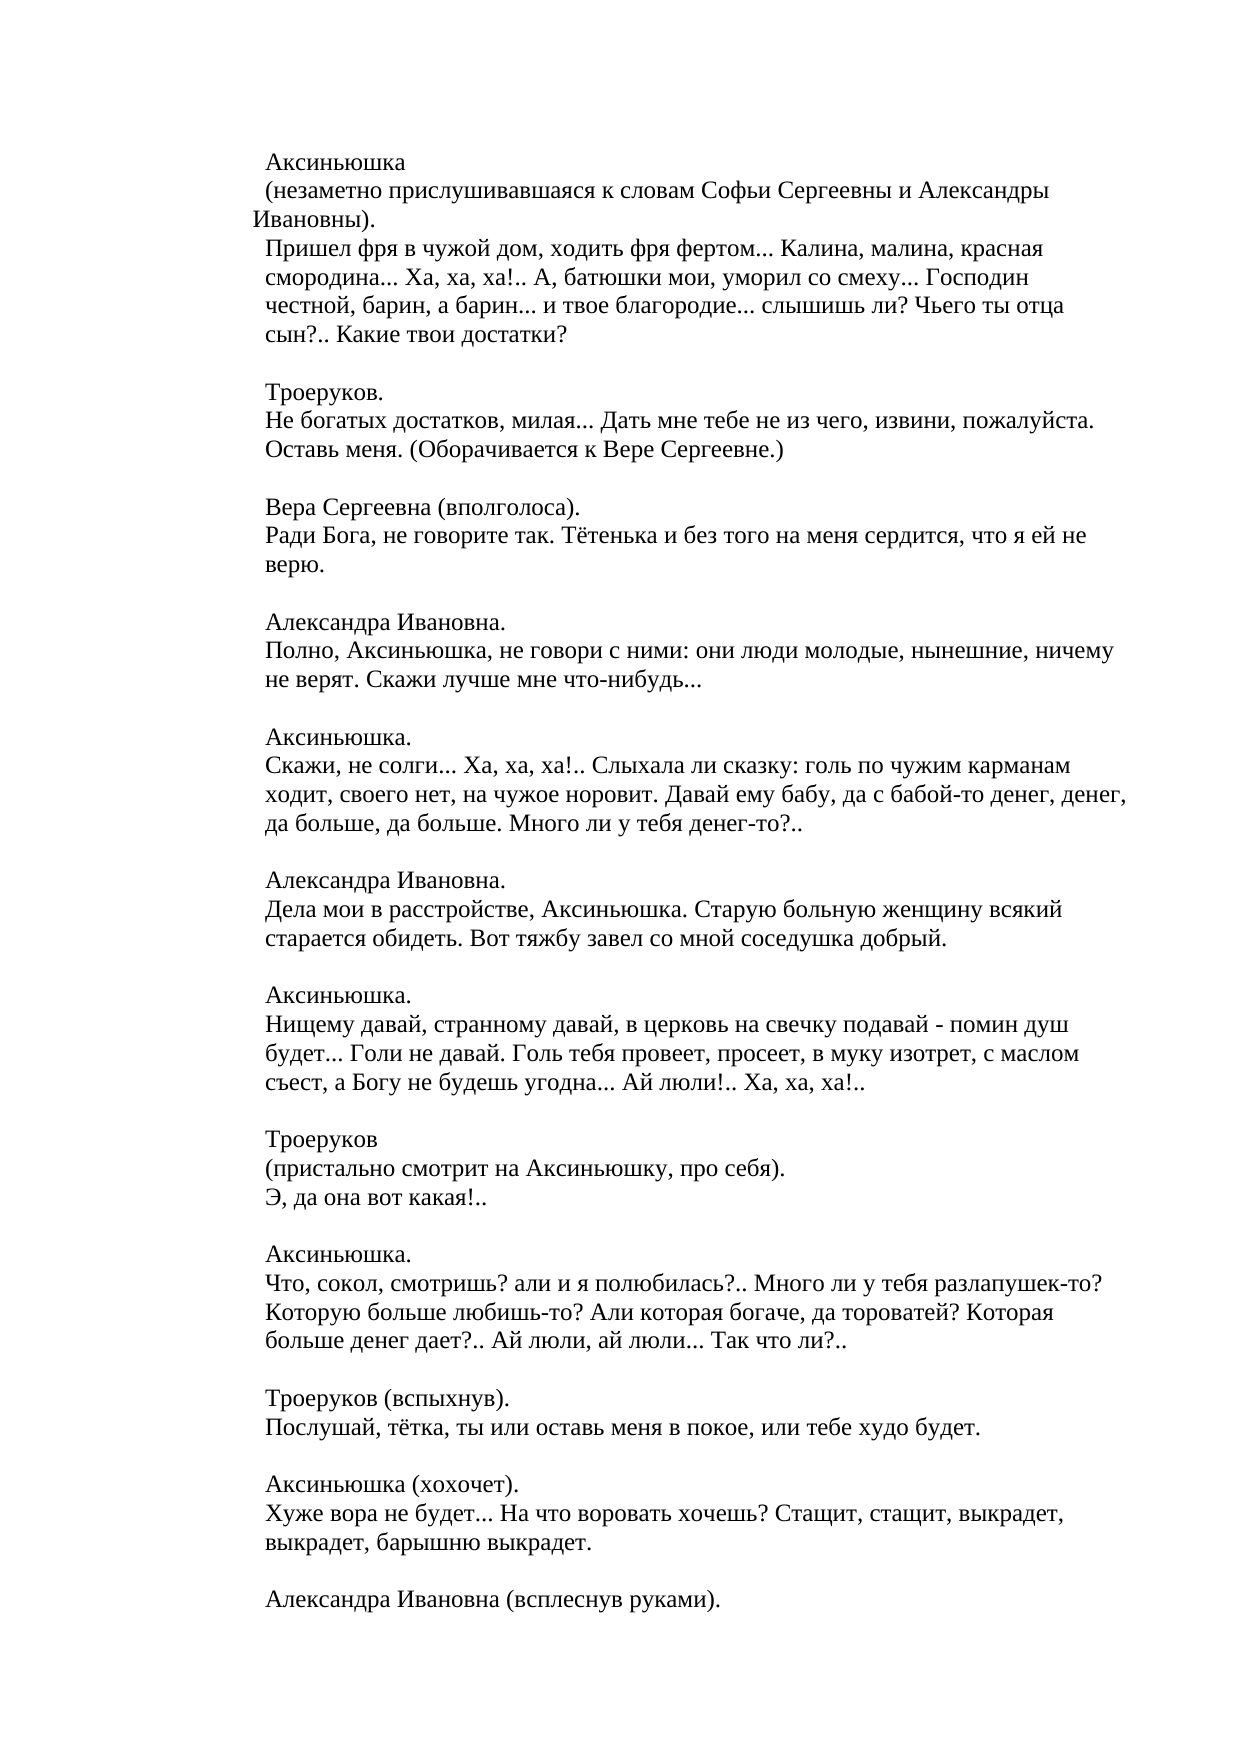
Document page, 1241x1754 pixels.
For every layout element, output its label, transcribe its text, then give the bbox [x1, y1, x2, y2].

text старается обидеть. Вот тяжбу завел со мной соседушка добрый. [252, 923, 1152, 952]
text Дела мои в расстройстве, Аксиньюшка. Старую больную женщину всякий [252, 894, 1152, 923]
text Аксиньюшка. [252, 981, 1152, 1009]
text Александра Ивановна. [252, 866, 1152, 894]
text Троеруков (вспыхнув). [252, 1383, 1152, 1412]
text Александра Ивановна. [252, 607, 1152, 636]
text Скажи, не солги... Ха, ха, ха!.. Слыхала ли сказку: голь по чужим карманам [252, 751, 1152, 779]
text сын?.. Какие твои достатки? [252, 319, 1152, 348]
text Хуже вора не будет... На что воровать хочешь? Стащит, стащит, выкрадет, [252, 1498, 1152, 1527]
text Аксиньюшка (хохочет). [252, 1469, 1152, 1498]
text не верят. Скажи лучше мне что-нибудь... [252, 664, 1152, 693]
text Аксиньюшка. [252, 1239, 1152, 1268]
text Нищему давай, странному давай, в церковь на свечку подавай - помин душ [252, 1009, 1152, 1038]
text съест, а Богу не будешь угодна... Ай люли!.. Ха, ха, ха!.. [252, 1067, 1152, 1096]
text Аксиньюшка. [252, 722, 1152, 751]
text выкрадет, барышню выкрадет. [252, 1527, 1152, 1556]
text Аксиньюшка [252, 147, 1152, 176]
text да больше, да больше. Много ли у тебя денег-то?.. [252, 808, 1152, 837]
text Вера Сергеевна (вполголоса). [252, 492, 1152, 521]
text (незаметно прислушивавшаяся к словам Софьи Сергеевны и Александры Ивановны). [252, 176, 1152, 233]
text будет... Голи не давай. Голь тебя провеет, просеет, в муку изотрет, с маслом [252, 1038, 1152, 1067]
text Послушай, тётка, ты или оставь меня в покое, или тебе худо будет. [252, 1412, 1152, 1441]
text Александра Ивановна (всплеснув руками). [252, 1584, 1152, 1613]
text Что, сокол, смотришь? али и я полюбилась?.. Много ли у тебя разлапушек-то? [252, 1268, 1152, 1297]
text больше денег дает?.. Ай люли, ай люли... Так что ли?.. [252, 1326, 1152, 1354]
text честной, барин, а барин... и твое благородие... слышишь ли? Чьего ты отца [252, 291, 1152, 319]
text Троеруков [252, 1124, 1152, 1153]
text (пристально смотрит на Аксиньюшку, про себя). [252, 1153, 1152, 1182]
text Оставь меня. (Оборачивается к Вере Сергеевне.) [252, 434, 1152, 463]
text смородина... Ха, ха, ха!.. А, батюшки мои, уморил со смеху... Господин [252, 262, 1152, 291]
text Пришел фря в чужой дом, ходить фря фертом... Калина, малина, красная [252, 233, 1152, 262]
text ходит, своего нет, на чужое норовит. Давай ему бабу, да с бабой-то денег, денег, [252, 779, 1152, 808]
text Которую больше любишь-то? Али которая богаче, да тороватей? Которая [252, 1297, 1152, 1326]
text Полно, Аксиньюшка, не говори с ними: они люди молодые, нынешние, ничему [252, 636, 1152, 664]
text Не богатых достатков, милая... Дать мне тебе не из чего, извини, пожалуйста. [252, 406, 1152, 434]
text Э, да она вот какая!.. [252, 1182, 1152, 1211]
text верю. [252, 549, 1152, 578]
text Ради Бога, не говорите так. Тётенька и без того на меня сердится, что я ей не [252, 521, 1152, 549]
text Троеруков. [252, 377, 1152, 406]
